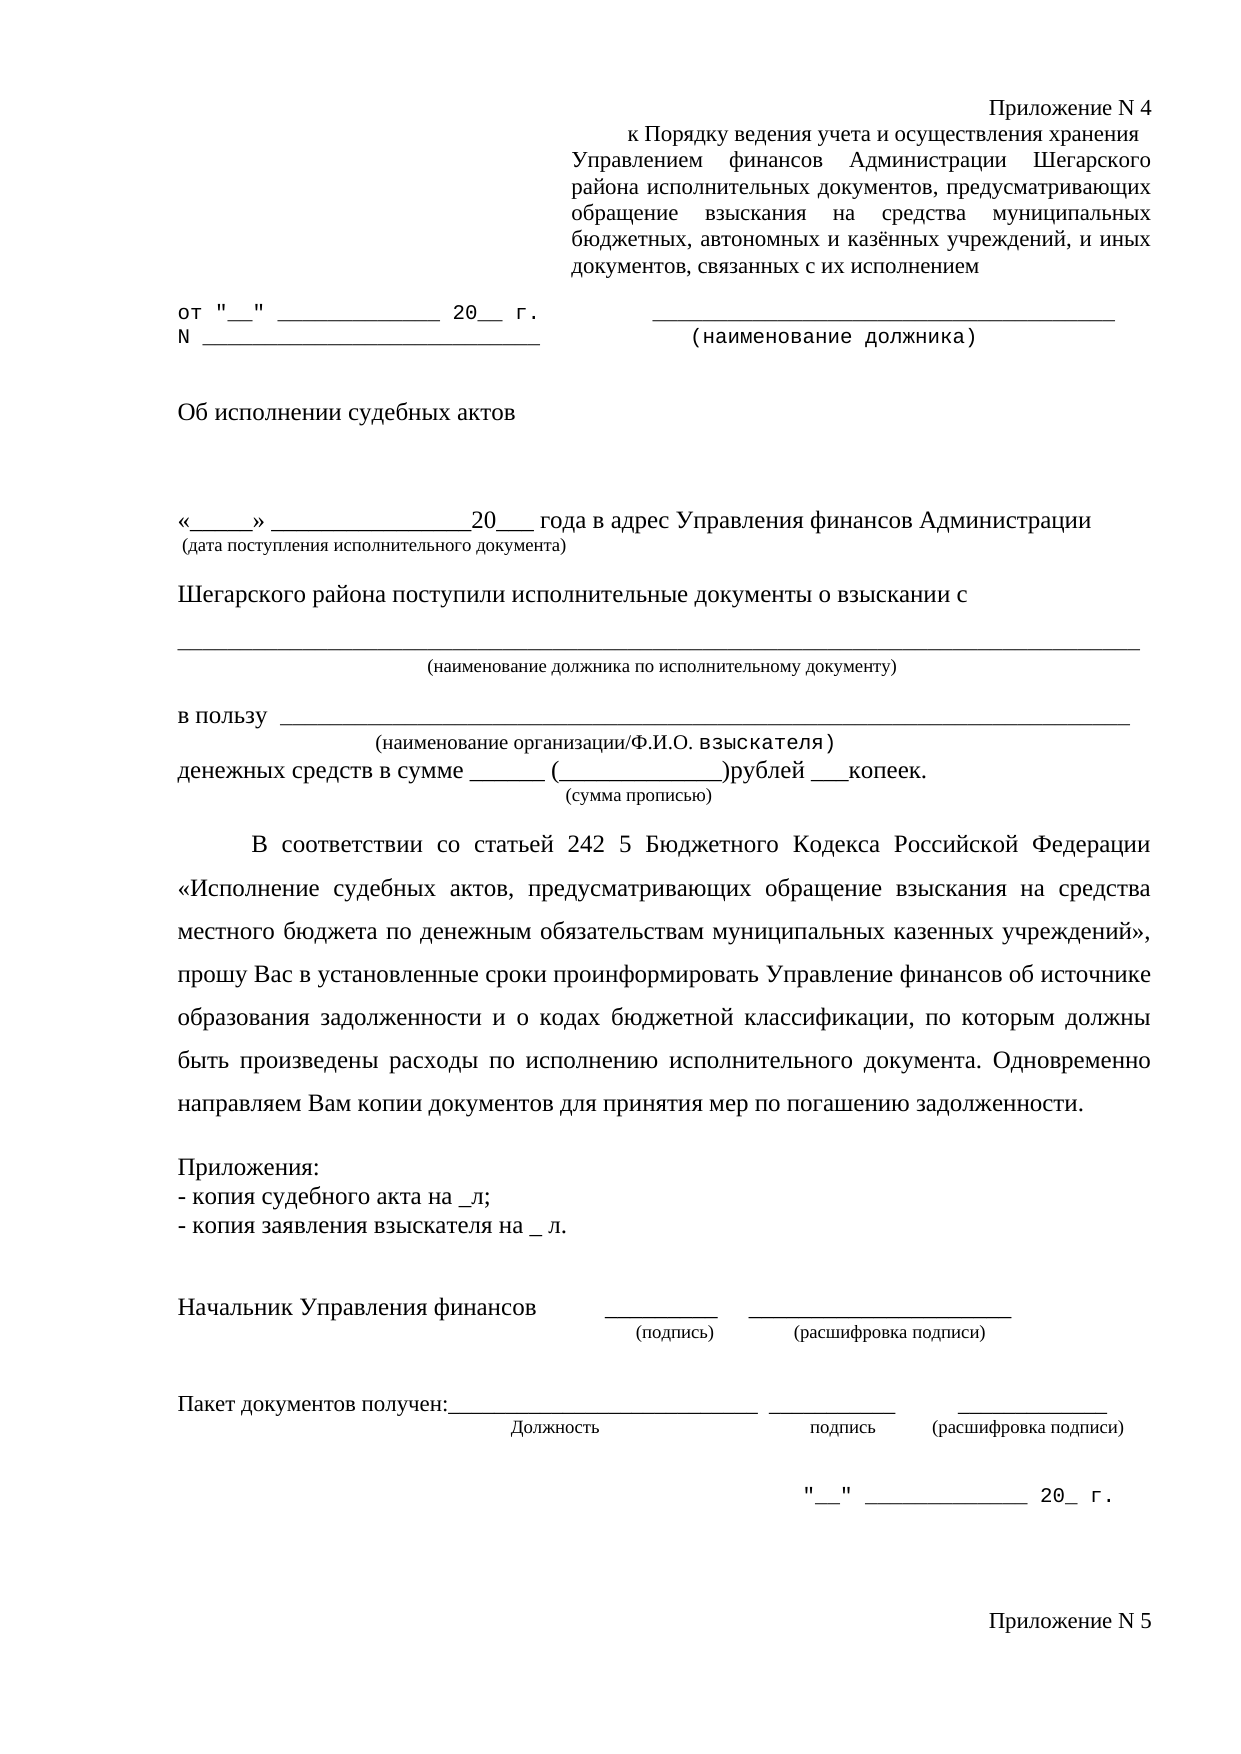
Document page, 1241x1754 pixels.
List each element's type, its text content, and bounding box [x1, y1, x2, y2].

text Должность подпись (расшифровка подписи) [177, 1416, 1152, 1438]
text - копия заявления взыскателя на _ л. [178, 1210, 1152, 1238]
text Управлением финансов Администрации Шегарского района исполнительных документов, предусматривающих обращение взыскания на средства муниципальных бюджетных, автономных и казённых учреждений, и иных документов, связанных с их исполнением [571, 146, 1152, 278]
text N ___________________________ (наименование должника) [177, 326, 1152, 349]
text Приложение N 4 [177, 94, 1152, 120]
text _____________________________________________________________________________ [177, 631, 1152, 655]
text Пакет документов получен:___________________________ ___________ _____________ [177, 1390, 1152, 1416]
text денежных средств в сумме ______ (_____________)рублей ___копеек. [177, 756, 1152, 784]
text Приложения: [177, 1152, 1152, 1181]
text в пользу ____________________________________________________________________ [177, 700, 1152, 730]
text (наименование должника по исполнительному документу) [177, 655, 1152, 677]
text В соответствии со статьей 242 5 Бюджетного Кодекса Российской Федерации «Исполнение судебных актов, предусматривающих обращение взыскания на средства местного бюджета по денежным обязательствам муниципальных казенных учреждений», прошу Вас в установленные сроки проинформировать Управление финансов об источнике образования задолженности и о кодах бюджетной классификации, по которым должны быть произведены расходы по исполнению исполнительного документа. Одновременно направляем Вам копии документов для принятия мер по погашению задолженности. [177, 829, 1152, 1117]
text (подпись) (расшифровка подписи) [177, 1321, 1152, 1343]
text Приложение N 5 [590, 1607, 1152, 1633]
text Об исполнении судебных актов [177, 397, 1152, 426]
text (наименование организации/Ф.И.О. взыскателя) [177, 730, 1152, 756]
text (дата поступления исполнительного документа) [177, 534, 1152, 555]
text (сумма прописью) [177, 784, 1152, 806]
text «_____» ________________20___ года в адрес Управления финансов Администрации [177, 505, 1152, 534]
text от "__" _____________ 20__ г. _____________________________________ [177, 302, 1152, 326]
text к Порядку ведения учета и осуществления хранения [590, 120, 1152, 146]
text - копия судебного акта на _л; [178, 1181, 1152, 1210]
text Шегарского района поступили исполнительные документы о взыскании с [177, 579, 1152, 608]
text "__" _____________ 20_ г. [177, 1485, 1152, 1509]
text Начальник Управления финансов _________ _____________________ [177, 1292, 1152, 1321]
